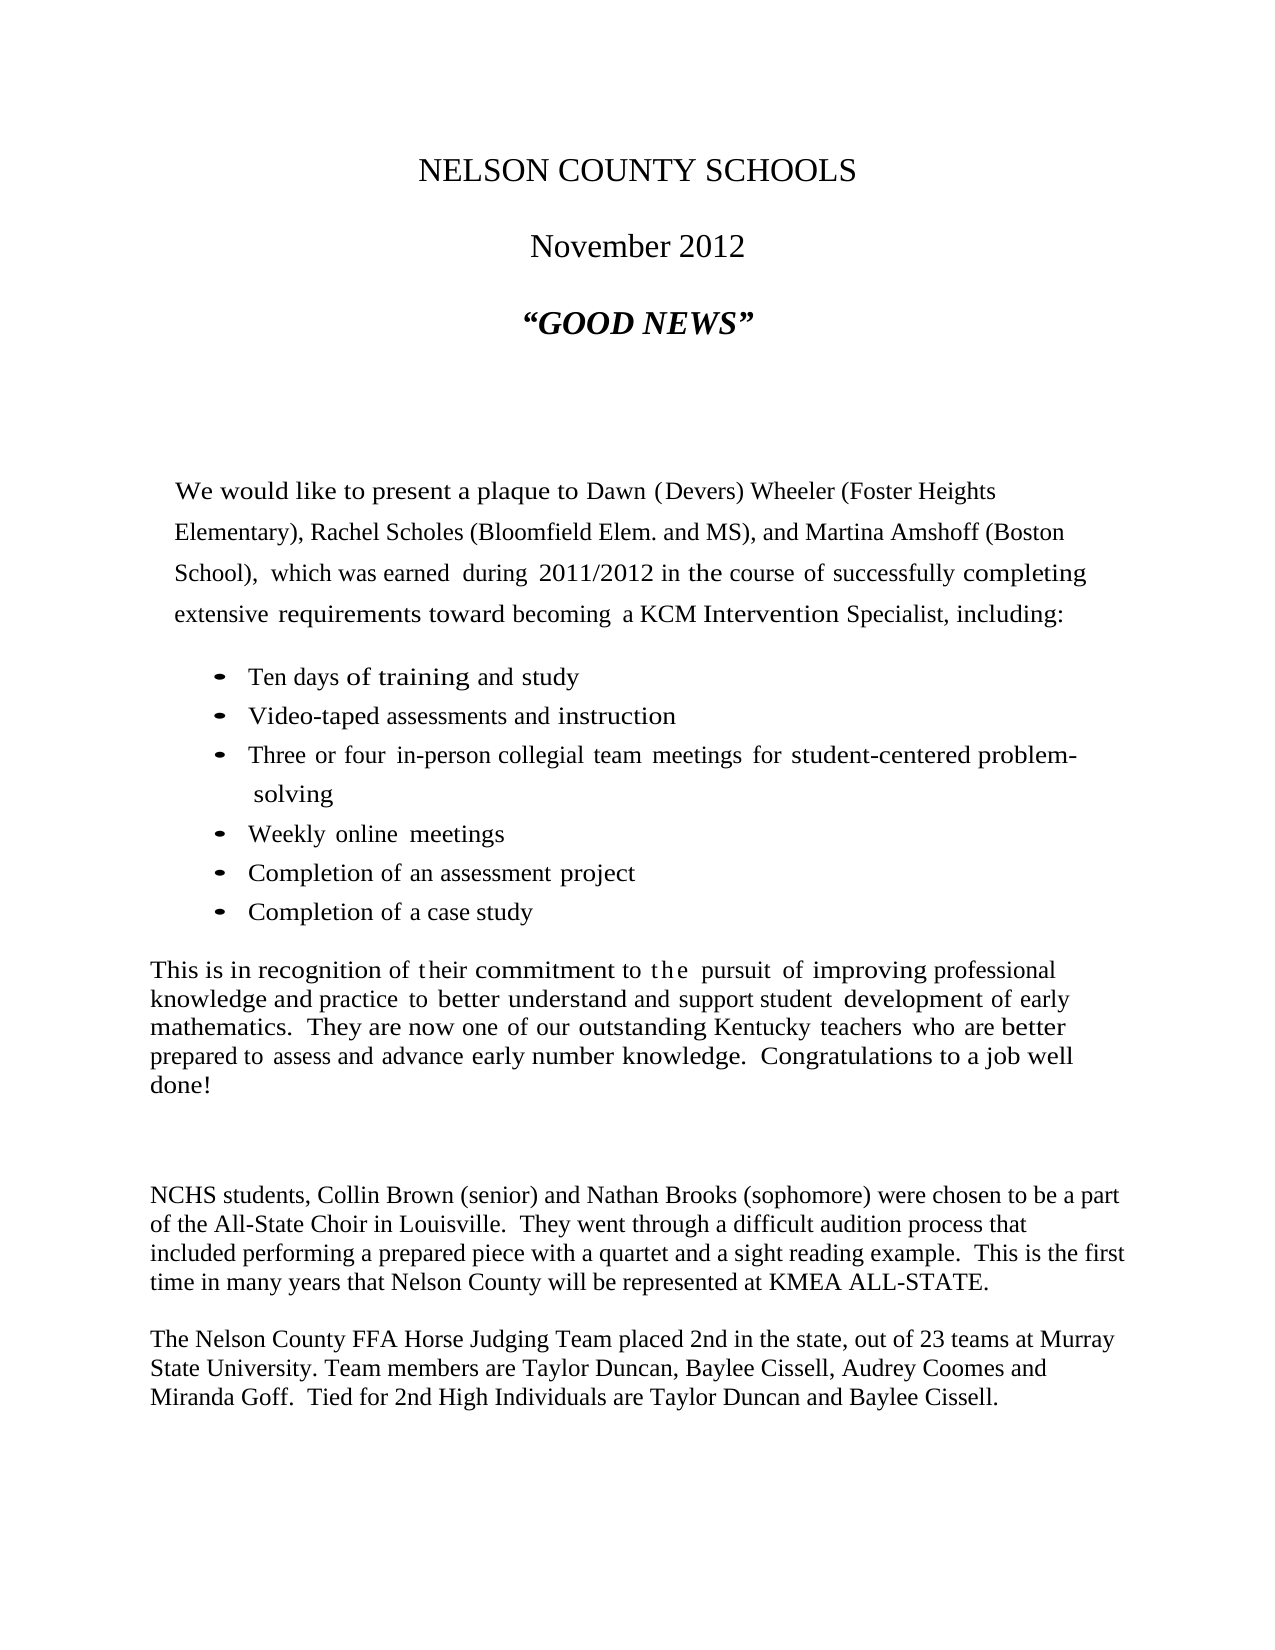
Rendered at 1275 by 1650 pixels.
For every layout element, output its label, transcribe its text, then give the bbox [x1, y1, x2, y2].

text November 2012 [150, 227, 1125, 265]
text “GOOD NEWS” [150, 303, 1125, 342]
text NELSON COUNTY SCHOOLS [150, 150, 1125, 188]
text • Completion of a case study [212, 897, 1127, 926]
text NCHS students, Collin Brown (senior) and Nathan Brooks (sophomore) were chosen to be a part of the All-State Choir in Louisville. They went through a difficult audition process that included performing a prepared piece with a quartet and a sight reading example. This is the first time in many years that Nelson County will be represented at KMEA ALL-STATE. [150, 1180, 1125, 1295]
text • Three or four in-person collegial team meetings for student-centered problem- [212, 740, 1127, 769]
text • Video-taped assessments and instruction [212, 701, 1127, 730]
text This is in recognition of their commitment to the pursuit of improving professional knowledge and practice to better understand and support student development of early mathematics. They are now one of our outstanding Kentucky teachers who are better prepared to assess and advance early number knowledge. Congratulations to a job well done! [150, 955, 1125, 1099]
text We would like to present a plaque to Dawn (Devers) Wheeler (Foster Heights Elementary), Rachel Scholes (Bloomfield Elem. and MS), and Martina Amshoff (Boston School), which was earned during 2011/2012 in the course of successfully completing extensive requirements toward becoming a KCM Intervention Specialist, including: [174, 476, 1098, 628]
text • Completion of an assessment project [212, 858, 1127, 887]
text solving [212, 779, 1127, 808]
text • Weekly online meetings [212, 819, 1127, 847]
text • Ten days of training and study [212, 662, 1127, 691]
text The Nelson County FFA Horse Judging Team placed 2nd in the state, out of 23 teams at Murray State University. Team members are Taylor Duncan, Baylee Cissell, Audrey Coomes and Miranda Goff. Tied for 2nd High Individuals are Taylor Duncan and Baylee Cissell. [150, 1324, 1125, 1410]
